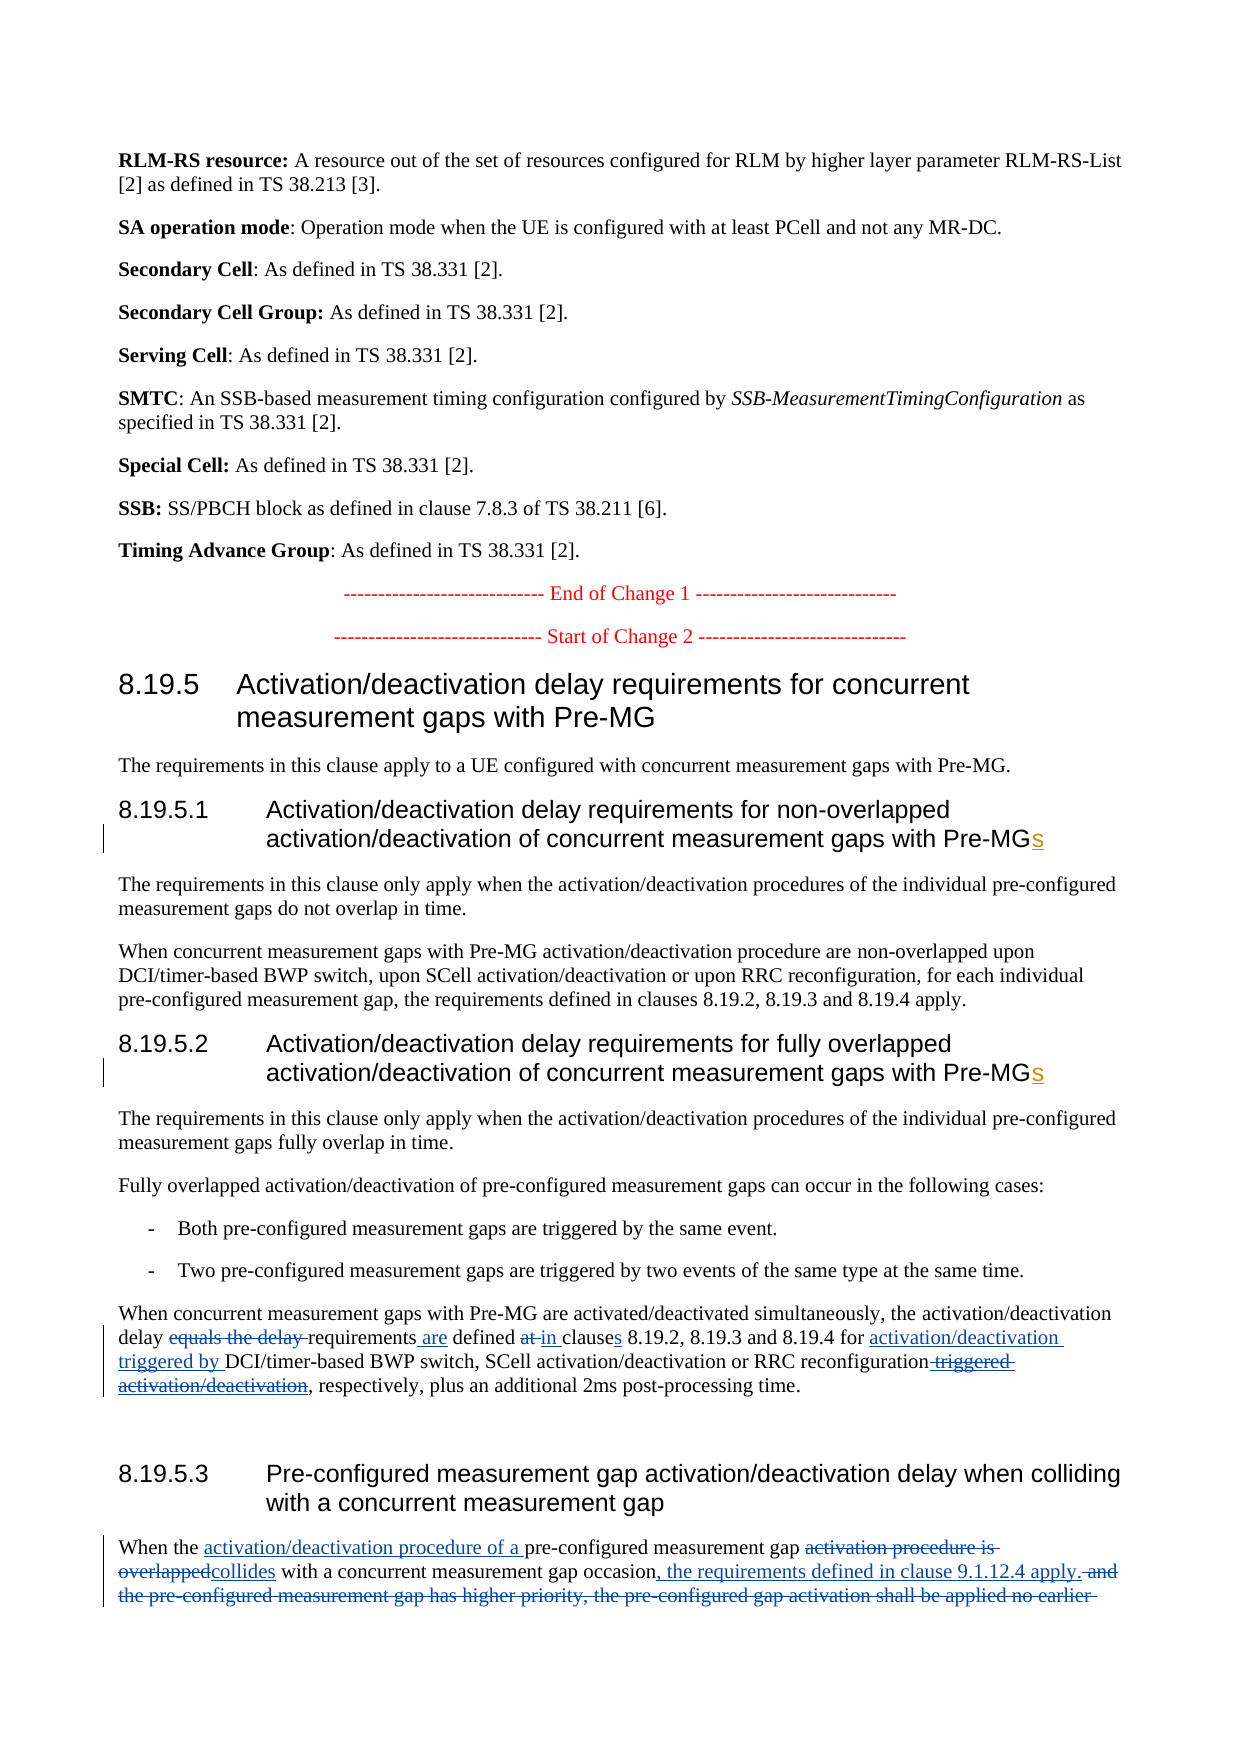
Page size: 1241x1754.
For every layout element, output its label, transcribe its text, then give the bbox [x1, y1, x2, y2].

text - Both pre-configured measurement gaps are triggered by the same event. [148, 1215, 1122, 1239]
text SA operation mode: Operation mode when the UE is configured with at least PCell and not any MR-DC. [118, 214, 1122, 239]
text Fully overlapped activation/deactivation of pre-configured measurement gaps can occur in the following cases: [118, 1173, 1122, 1197]
text The requirements in this clause only apply when the activation/deactivation procedures of the individual pre-configured measurement gaps do not overlap in time. [118, 872, 1122, 920]
text The requirements in this clause only apply when the activation/deactivation procedures of the individual pre-configured measurement gaps fully overlap in time. [118, 1106, 1122, 1154]
subtitle 8.19.5.3 Pre-configured measurement gap activation/deactivation delay when colliding with a concurrent measurement gap [118, 1459, 1122, 1516]
subtitle 8.19.5.2 Activation/deactivation delay requirements for fully overlapped activation/deactivation of concurrent measurement gaps with Pre-MG [118, 1029, 1122, 1087]
text SSB: SS/PBCH block as defined in clause 7.8.3 of TS 38.211 [6]. [118, 496, 1122, 519]
subtitle 8.19.5.1 Activation/deactivation delay requirements for non-overlapped activation/deactivation of concurrent measurement gaps with Pre-MG [118, 795, 1122, 853]
text When concurrent measurement gaps with Pre-MG are activated/deactivated simultaneously, the activation/deactivation delay requirements defined clause 8.19.2, 8.19.3 and 8.19.4 for DCI/timer-based BWP switch, SCell activation/deactivation or RRC reconfiguration, respectively, plus an additional 2ms post-processing time. [118, 1301, 1122, 1397]
text Secondary Cell: As defined in TS 38.331 [2]. [118, 257, 1122, 281]
text SMTC: An SSB-based measurement timing configuration configured by SSB-MeasurementTimingConfiguration as specified in TS 38.331 [2]. [118, 386, 1122, 434]
text ------------------------------ Start of Change 2 ------------------------------ [118, 624, 1122, 648]
text Special Cell: As defined in TS 38.331 [2]. [118, 453, 1122, 477]
text ----------------------------- End of Change 1 ----------------------------- [118, 581, 1122, 605]
subtitle 8.19.5 Activation/deactivation delay requirements for concurrent measurement gaps with Pre-MG [118, 667, 1122, 734]
text RLM-RS resource: A resource out of the set of resources configured for RLM by higher layer parameter RLM-RS-List [2] as defined in TS 38.213 [3]. [118, 148, 1122, 196]
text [118, 1535, 1122, 1607]
text When concurrent measurement gaps with Pre-MG activation/deactivation procedure are non-overlapped upon DCI/timer-based BWP switch, upon SCell activation/deactivation or upon RRC reconfiguration, for each individual pre-configured measurement gap, the requirements defined in clauses 8.19.2, 8.19.3 and 8.19.4 apply. [118, 938, 1122, 1011]
text The requirements in this clause apply to a UE configured with concurrent measurement gaps with Pre-MG. [118, 753, 1122, 777]
text - Two pre-configured measurement gaps are triggered by two events of the same type at the same time. [148, 1258, 1122, 1282]
text Serving Cell: As defined in TS 38.331 [2]. [118, 343, 1122, 367]
text Secondary Cell Group: As defined in TS 38.331 [2]. [118, 300, 1122, 324]
text Timing Advance Group: As defined in TS 38.331 [2]. [118, 538, 1122, 562]
